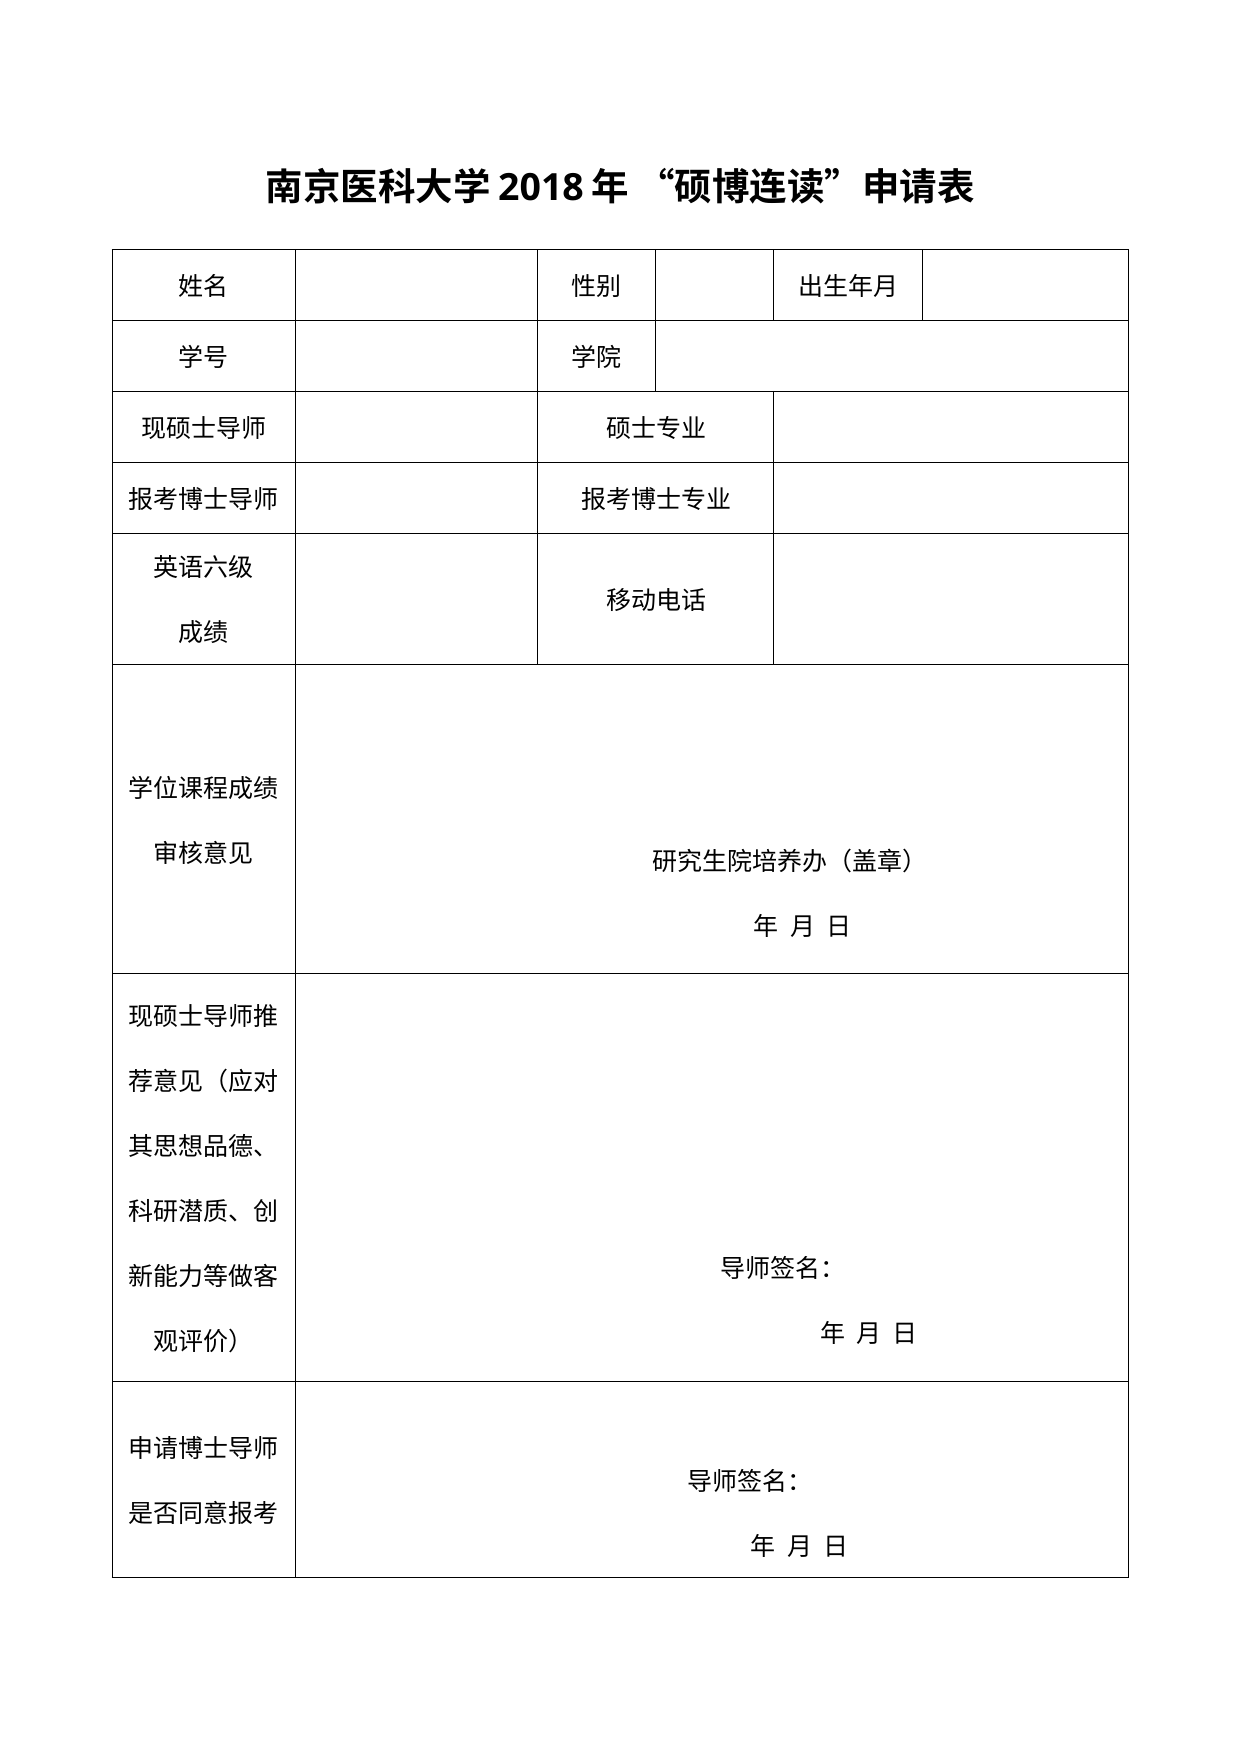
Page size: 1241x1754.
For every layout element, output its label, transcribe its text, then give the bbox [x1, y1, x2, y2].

table_cell [774, 463, 1128, 532]
table_cell 硕士专业 [538, 392, 773, 462]
table_cell 报考博士专业 [538, 463, 773, 532]
table_cell 学院 [538, 321, 655, 391]
table_header 出生年月 [774, 250, 922, 320]
table_cell [296, 321, 537, 391]
table_cell [656, 321, 1128, 391]
table_cell 研究生院培养办（盖章） 年 月 日 [296, 665, 1128, 973]
table_header [923, 250, 1128, 320]
table_cell 现硕士导师 [113, 392, 295, 462]
table_header [296, 250, 537, 320]
table_cell 导师签名： 年 月 日 [296, 974, 1128, 1381]
table_cell [296, 463, 537, 532]
table_cell 报考博士导师 [113, 463, 295, 532]
table_header [656, 250, 773, 320]
table_cell 学位课程成绩审核意见 [113, 665, 295, 973]
table_cell 学号 [113, 321, 295, 391]
table_cell 导师签名： 年 月 日 [296, 1382, 1128, 1577]
table_header 性别 [538, 250, 655, 320]
text 南京医科大学2018年 “硕博连读”申请表 [177, 152, 1063, 217]
table_cell [774, 392, 1128, 462]
table_cell [774, 534, 1128, 663]
table_cell 英语六级 成绩 [113, 534, 295, 663]
table_header 姓名 [113, 250, 295, 320]
table_cell [296, 534, 537, 663]
table_cell [296, 392, 537, 462]
table_cell 现硕士导师推荐意见（应对其思想品德、科研潜质、创新能力等做客观评价） [113, 974, 295, 1381]
table_cell 移动电话 [538, 534, 773, 663]
table_cell 申请博士导师是否同意报考 [113, 1382, 295, 1577]
